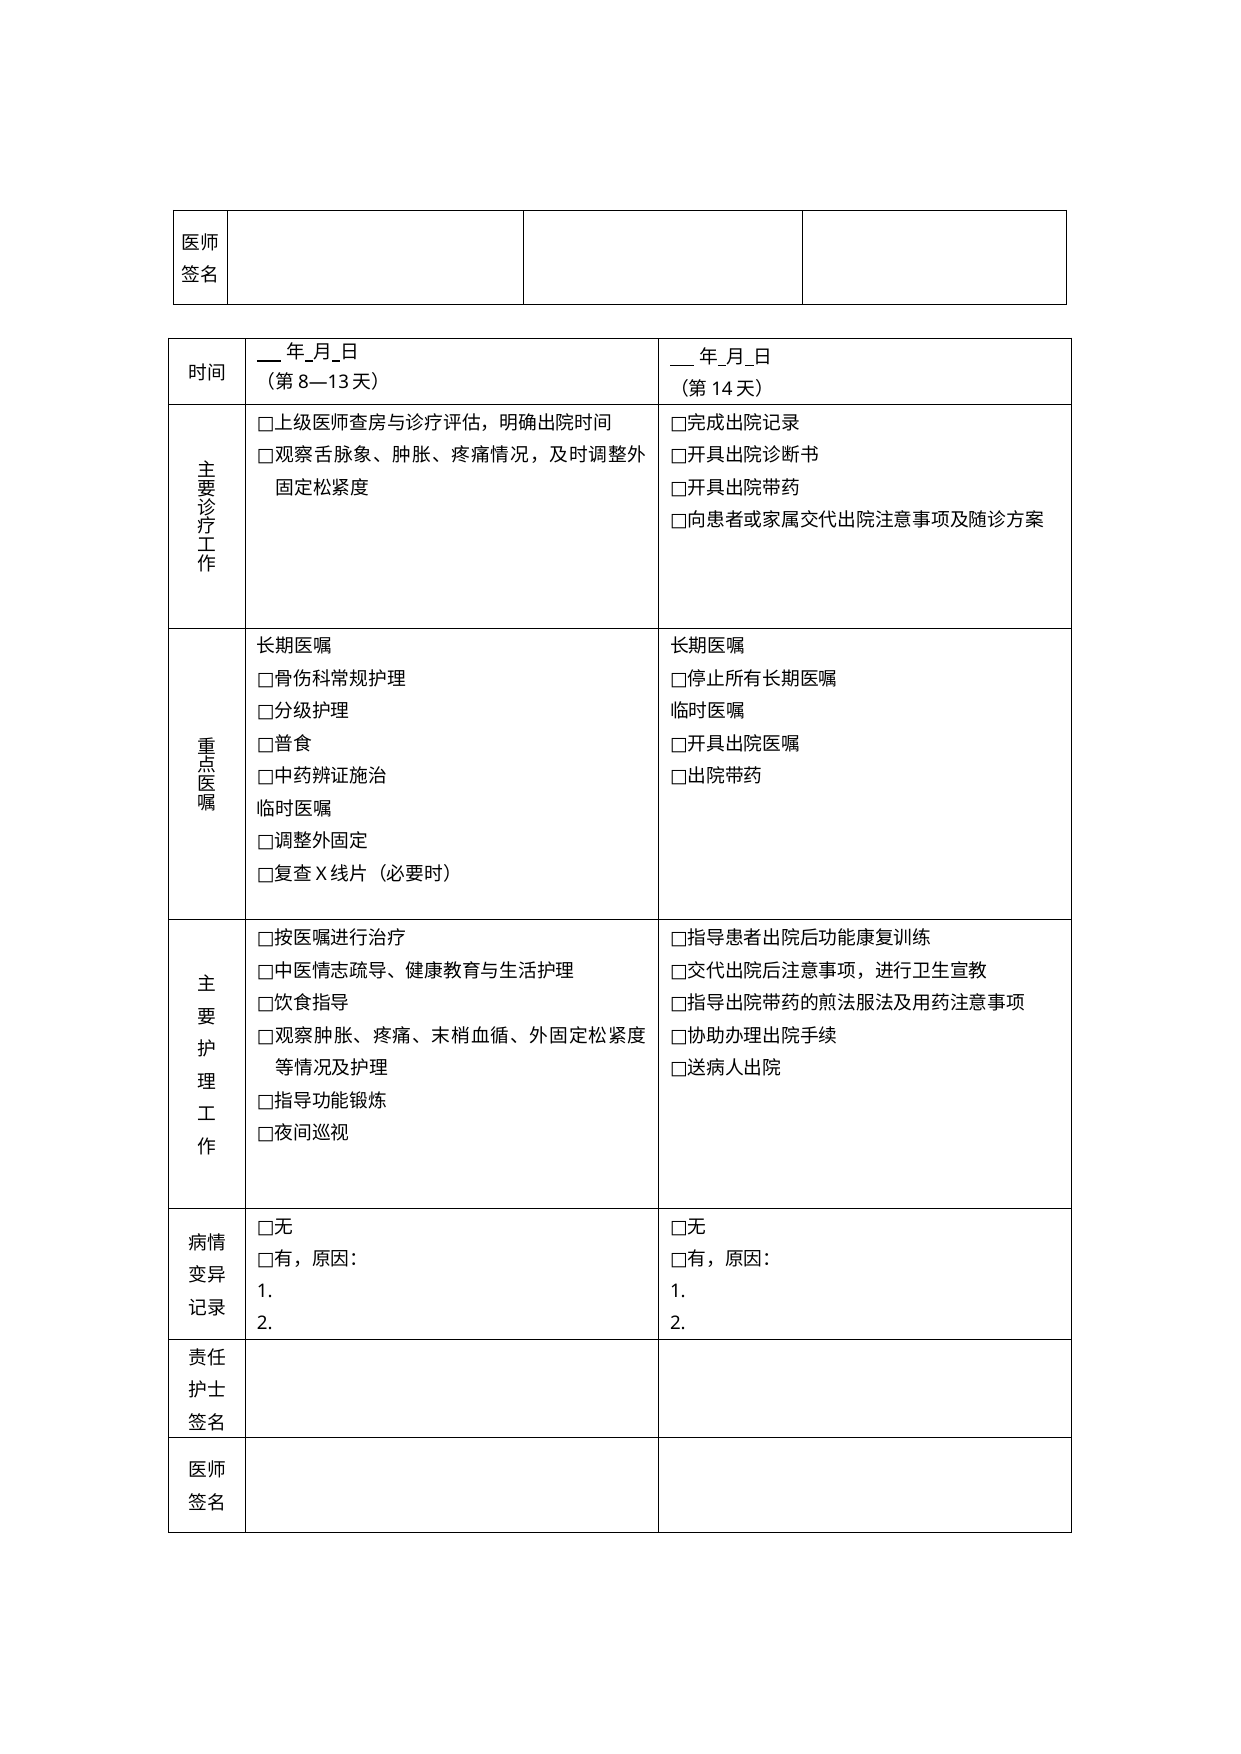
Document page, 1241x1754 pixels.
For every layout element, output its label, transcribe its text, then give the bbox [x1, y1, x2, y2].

table_cell [659, 1438, 1071, 1532]
table_header 时间 [169, 339, 245, 404]
table_cell [246, 1340, 658, 1437]
table_cell 主要诊疗工作 [169, 405, 245, 627]
table_cell 主 要 护 理 工 作 [169, 920, 245, 1208]
table_cell 病情 变异 记录 [169, 1209, 245, 1339]
table_cell 长期医嘱 □骨伤科常规护理 □分级护理 □普食 □中药辨证施治 临时医嘱 □调整外固定 □复查X线片（必要时） [246, 629, 658, 919]
table_cell [803, 211, 1066, 304]
table_header 年 月 日 （第14天） [659, 339, 1071, 404]
table_cell [524, 211, 802, 304]
table_cell □上级医师查房与诊疗评估，明确出院时间 □观察舌脉象、肿胀、疼痛情况，及时调整外固定松紧度 [246, 405, 658, 627]
table_cell [659, 1340, 1071, 1437]
table_cell □指导患者出院后功能康复训练 □交代出院后注意事项，进行卫生宣教 □指导出院带药的煎法服法及用药注意事项 □协助办理出院手续 □送病人出院 [659, 920, 1071, 1208]
table_cell 责任 护士 签名 [169, 1340, 245, 1437]
table_cell □完成出院记录 □开具出院诊断书 □开具出院带药 □向患者或家属交代出院注意事项及随诊方案 [659, 405, 1071, 627]
table_cell [246, 1438, 658, 1532]
table_cell 重点医嘱 [169, 629, 245, 919]
table_cell □按医嘱进行治疗 □中医情志疏导、健康教育与生活护理 □饮食指导 □观察肿胀、疼痛、末梢血循、外固定松紧度等情况及护理 □指导功能锻炼 □夜间巡视 [246, 920, 658, 1208]
table_cell □无 □有，原因： 1. 2. [659, 1209, 1071, 1339]
table_cell [228, 211, 523, 304]
table_header 年 月 日 （第8—13天） [246, 339, 658, 404]
table_cell □无 □有，原因： 1. 2. [246, 1209, 658, 1339]
table_cell 长期医嘱 □停止所有长期医嘱 临时医嘱 □开具出院医嘱 □出院带药 [659, 629, 1071, 919]
table_cell 医师 签名 [169, 1438, 245, 1532]
table_cell 医师 签名 [174, 211, 227, 304]
